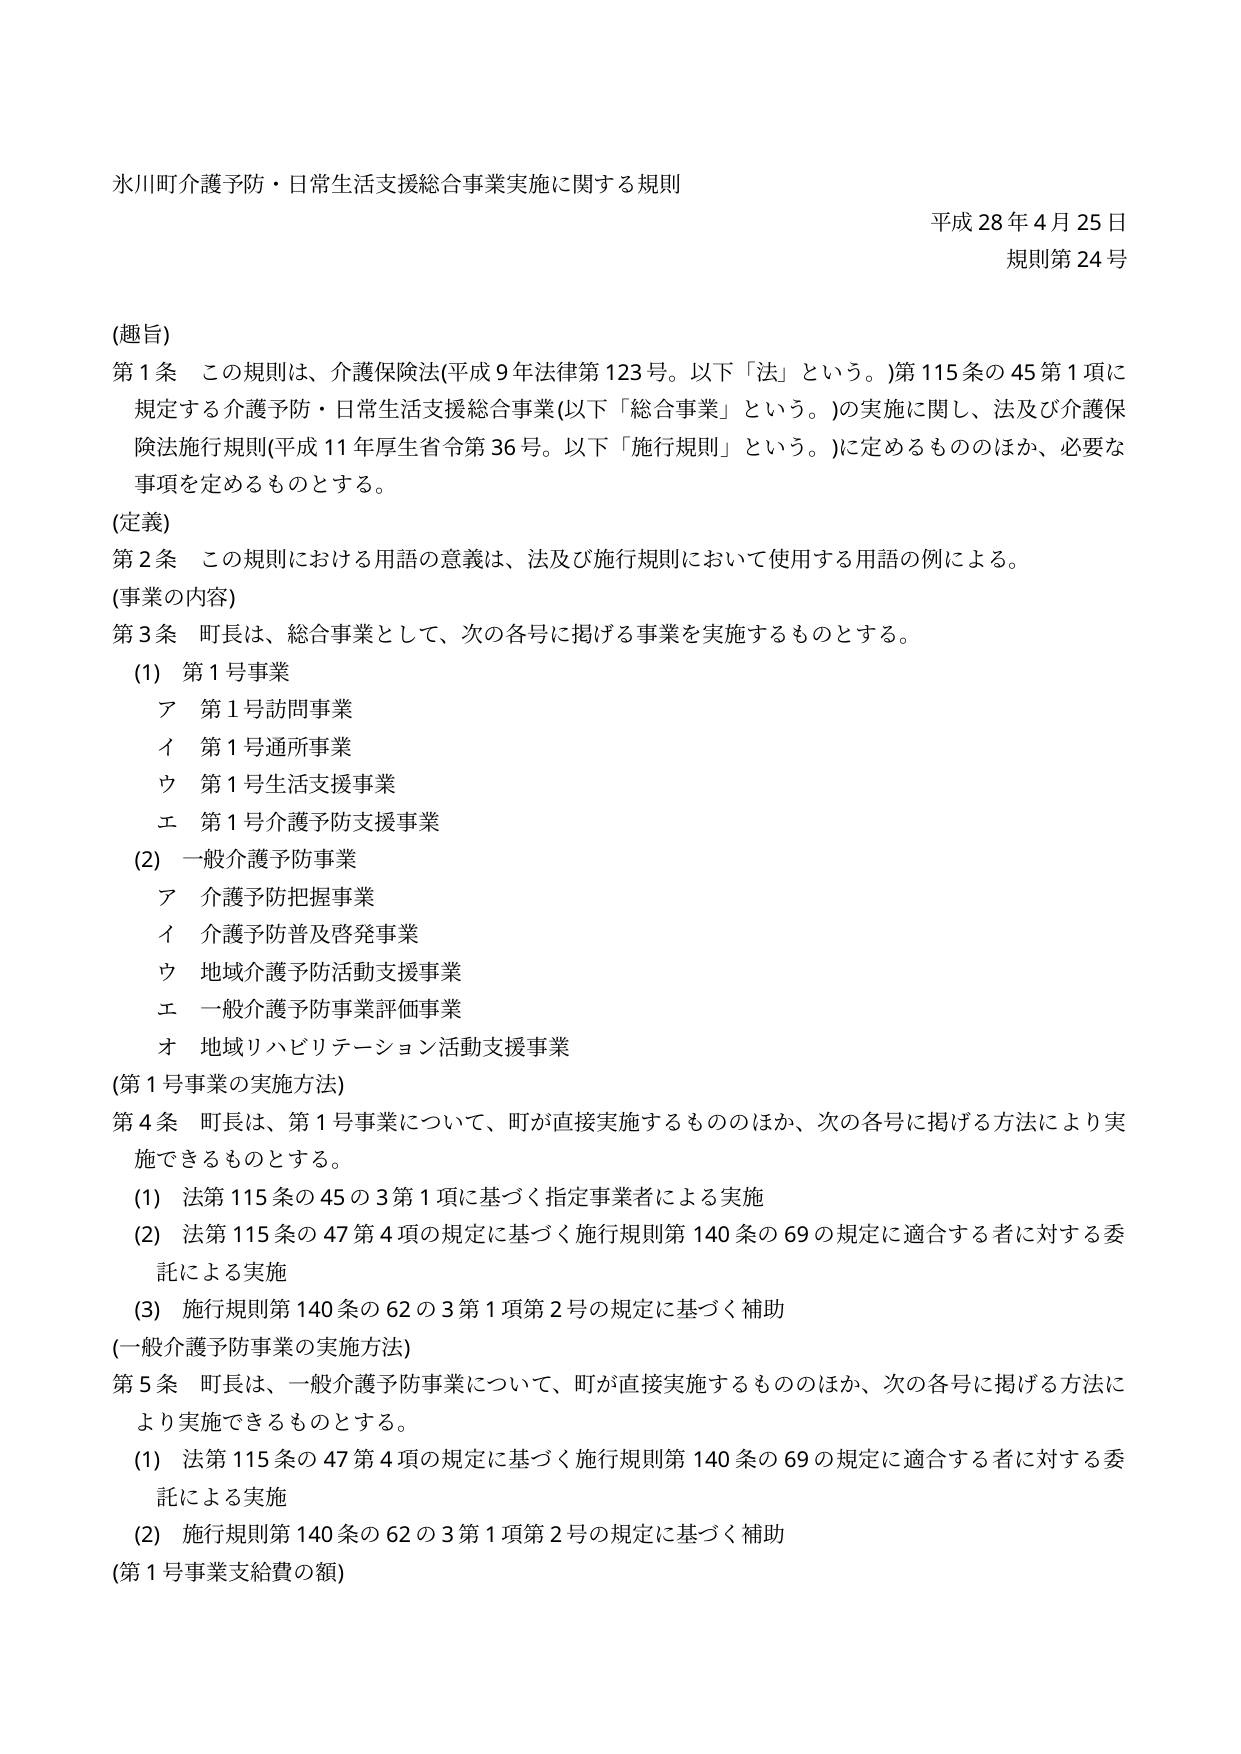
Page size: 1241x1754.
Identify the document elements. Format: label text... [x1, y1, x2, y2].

text (1) 第1号事業 [112, 652, 1128, 689]
text 第3条 町長は、総合事業として、次の各号に掲げる事業を実施するものとする。 [112, 614, 1128, 652]
text イ 介護予防普及啓発事業 [112, 914, 1128, 952]
text (第1号事業支給費の額) [112, 1552, 1128, 1589]
text (1) 法第115条の47第4項の規定に基づく施行規則第140条の69の規定に適合する者に対する委託による実施 [134, 1439, 1128, 1514]
text 第2条 この規則における用語の意義は、法及び施行規則において使用する用語の例による。 [112, 539, 1128, 577]
text 第1条 この規則は、介護保険法(平成9年法律第123号。以下「法」という。)第115条の45第1項に規定する介護予防・日常生活支援総合事業(以下「総合事業」という。)の実施に関し、法及び介護保険法施行規則(平成11年厚生省令第36号。以下「施行規則」という。)に定めるもののほか、必要な事項を定めるものとする。 [112, 352, 1128, 502]
text (第1号事業の実施方法) [112, 1064, 1128, 1102]
text (2) 施行規則第140条の62の3第1項第2号の規定に基づく補助 [112, 1514, 1128, 1552]
text (3) 施行規則第140条の62の3第1項第2号の規定に基づく補助 [112, 1289, 1128, 1327]
text 平成28年4月25日 [112, 202, 1128, 239]
text (事業の内容) [112, 577, 1128, 614]
text ア 介護予防把握事業 [112, 877, 1128, 914]
text エ 一般介護予防事業評価事業 [112, 989, 1128, 1027]
text ウ 第1号生活支援事業 [112, 764, 1128, 802]
text (定義) [112, 502, 1128, 539]
text ウ 地域介護予防活動支援事業 [112, 952, 1128, 989]
text (1) 法第115条の45の3第1項に基づく指定事業者による実施 [112, 1177, 1128, 1214]
text 氷川町介護予防・日常生活支援総合事業実施に関する規則 [112, 164, 1128, 202]
text 第5条 町長は、一般介護予防事業について、町が直接実施するもののほか、次の各号に掲げる方法により実施できるものとする。 [112, 1364, 1128, 1439]
text (2) 法第115条の47第4項の規定に基づく施行規則第140条の69の規定に適合する者に対する委託による実施 [134, 1214, 1128, 1289]
text (2) 一般介護予防事業 [112, 839, 1128, 877]
text オ 地域リハビリテーション活動支援事業 [112, 1027, 1128, 1064]
text ア 第１号訪問事業 [112, 689, 1128, 727]
text (趣旨) [112, 314, 1128, 352]
text 第4条 町長は、第1号事業について、町が直接実施するもののほか、次の各号に掲げる方法により実施できるものとする。 [112, 1102, 1128, 1177]
text エ 第1号介護予防支援事業 [112, 802, 1128, 839]
text イ 第1号通所事業 [112, 727, 1128, 764]
text 規則第24号 [112, 239, 1128, 277]
text (一般介護予防事業の実施方法) [112, 1327, 1128, 1364]
